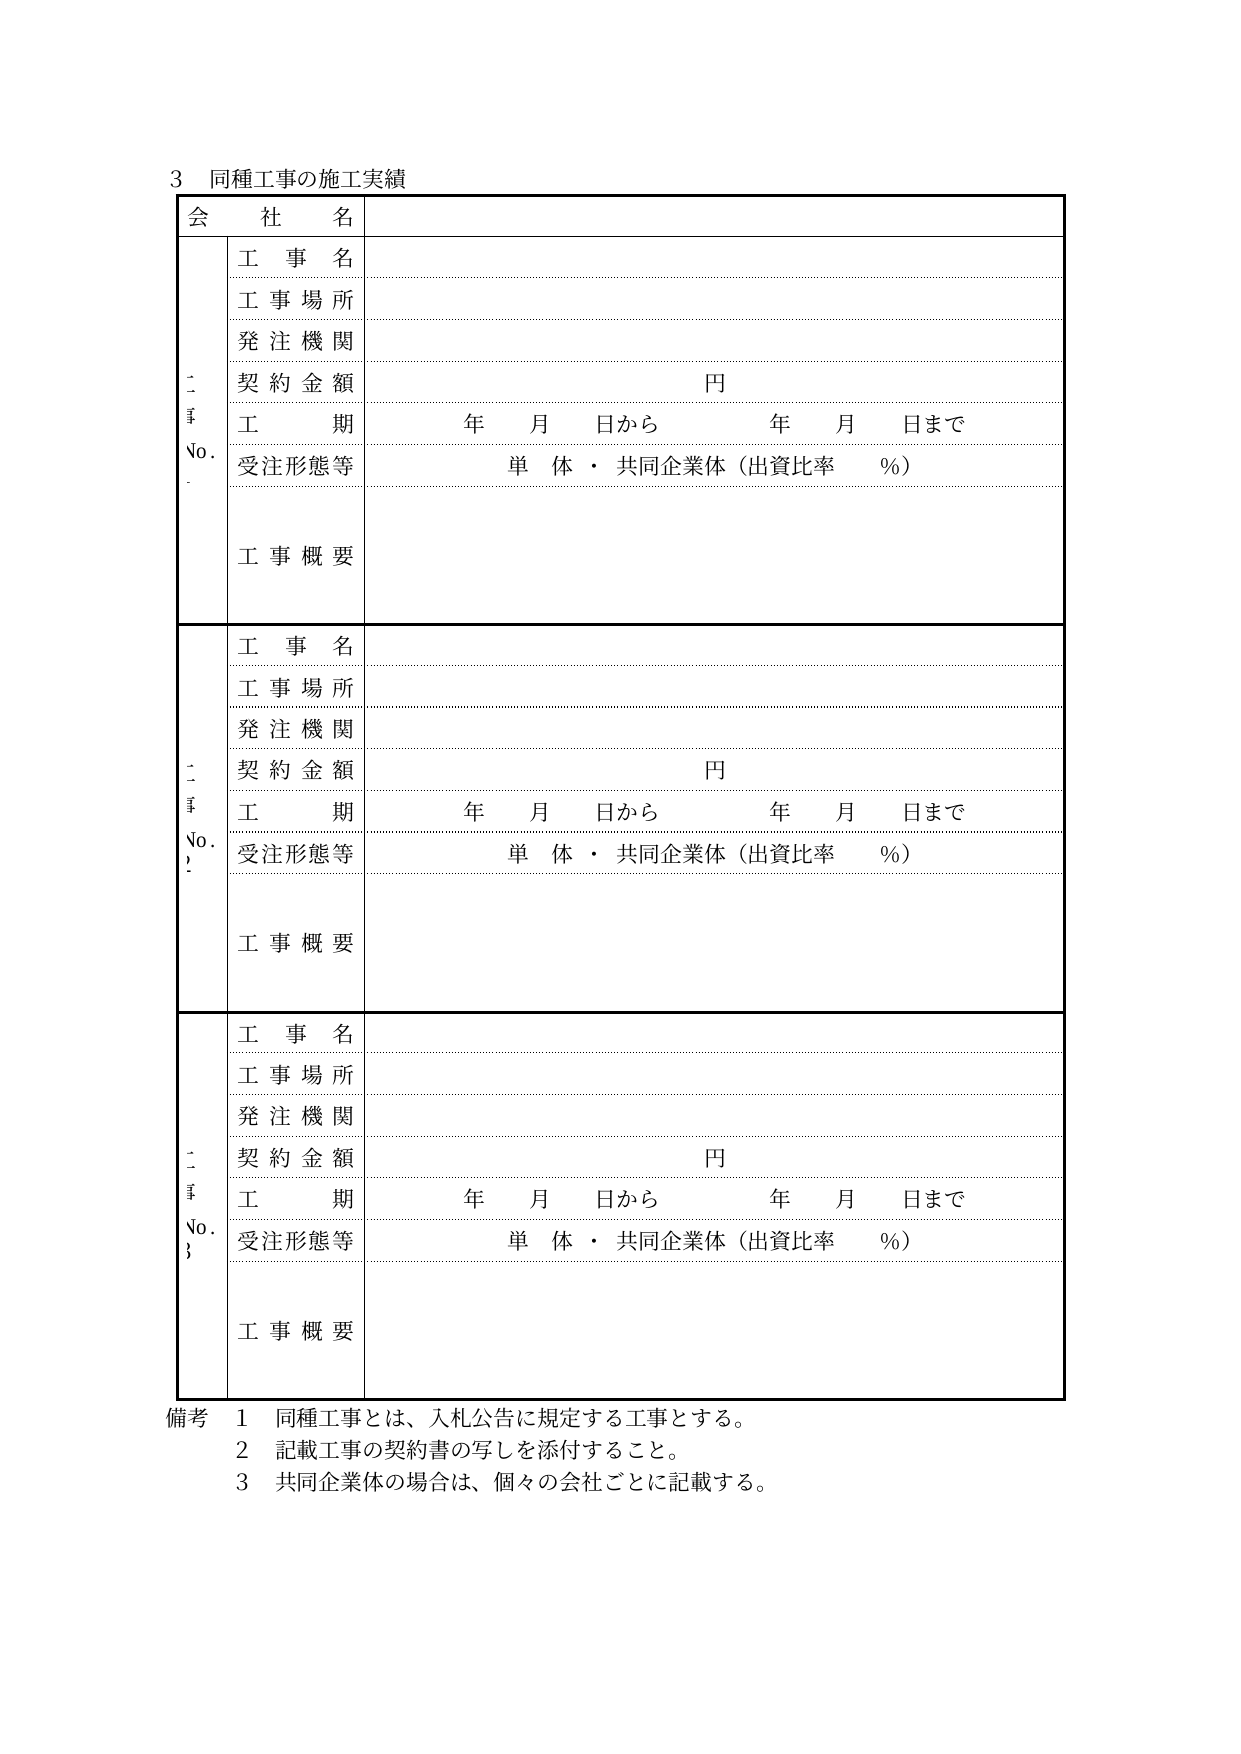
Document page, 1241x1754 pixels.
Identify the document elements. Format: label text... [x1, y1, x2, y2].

text 備考 １ 同種工事とは、入札公告に規定する工事とする。 [165, 1401, 1075, 1433]
table_cell [365, 1094, 1063, 1136]
table_cell 発注機関 [228, 706, 364, 748]
table_cell 単体・共同企業体（出資比率 ％） [365, 831, 1063, 873]
table_cell [365, 873, 1063, 1011]
table_cell 工期 [228, 790, 364, 831]
text ２ 記載工事の契約書の写しを添付すること。 [165, 1433, 1075, 1465]
table_cell 工事概要 [228, 486, 364, 623]
table_cell 工事名 [228, 237, 364, 277]
table_cell 受注形態等 [228, 1219, 364, 1261]
table_cell 工事場所 [228, 665, 364, 706]
table_cell 工事概要 [228, 1261, 364, 1398]
table_cell 円 [365, 361, 1063, 402]
table_cell 発注機関 [228, 1094, 364, 1136]
table_cell 工事概要 [228, 873, 364, 1011]
table_cell [365, 665, 1063, 706]
table_cell 契約金額 [228, 1136, 364, 1177]
table_cell 工事場所 [228, 277, 364, 319]
table_header 会社名 [179, 197, 364, 236]
table_cell [365, 277, 1063, 319]
table_cell 工期 [228, 1177, 364, 1219]
table_cell 受注形態等 [228, 444, 364, 486]
table_cell 単体・共同企業体（出資比率 ％） [365, 1219, 1063, 1261]
table_cell [365, 1052, 1063, 1094]
table_cell [365, 706, 1063, 748]
text ３ 共同企業体の場合は、個々の会社ごとに記載する。 [165, 1465, 1075, 1496]
table_cell 契約金額 [228, 361, 364, 402]
table_cell 工事名 [228, 626, 364, 665]
table_cell 受注形態等 [228, 831, 364, 873]
table_cell 工事２ [179, 626, 227, 1011]
table_cell 年 月 日から 年 月 日まで [365, 402, 1063, 444]
table_cell 円 [365, 748, 1063, 790]
table_header [365, 197, 1063, 236]
table_cell 円 [365, 1136, 1063, 1177]
table_cell 工事１ [179, 237, 227, 623]
text ３ 同種工事の施工実績 [165, 162, 1075, 194]
table_cell [365, 486, 1063, 623]
table_cell 工期 [228, 402, 364, 444]
table_cell [365, 1014, 1063, 1052]
table_cell [365, 626, 1063, 665]
table_cell 工事名 [228, 1014, 364, 1052]
table_cell 年 月 日から 年 月 日まで [365, 790, 1063, 831]
table_cell [365, 1261, 1063, 1398]
table_cell 工事場所 [228, 1052, 364, 1094]
table_cell 工事３ [179, 1014, 227, 1398]
table_cell 発注機関 [228, 319, 364, 361]
table_cell 単体・共同企業体（出資比率 ％） [365, 444, 1063, 486]
table_cell 契約金額 [228, 748, 364, 790]
table_cell 年 月 日から 年 月 日まで [365, 1177, 1063, 1219]
table_cell [365, 237, 1063, 277]
table_cell [365, 319, 1063, 361]
